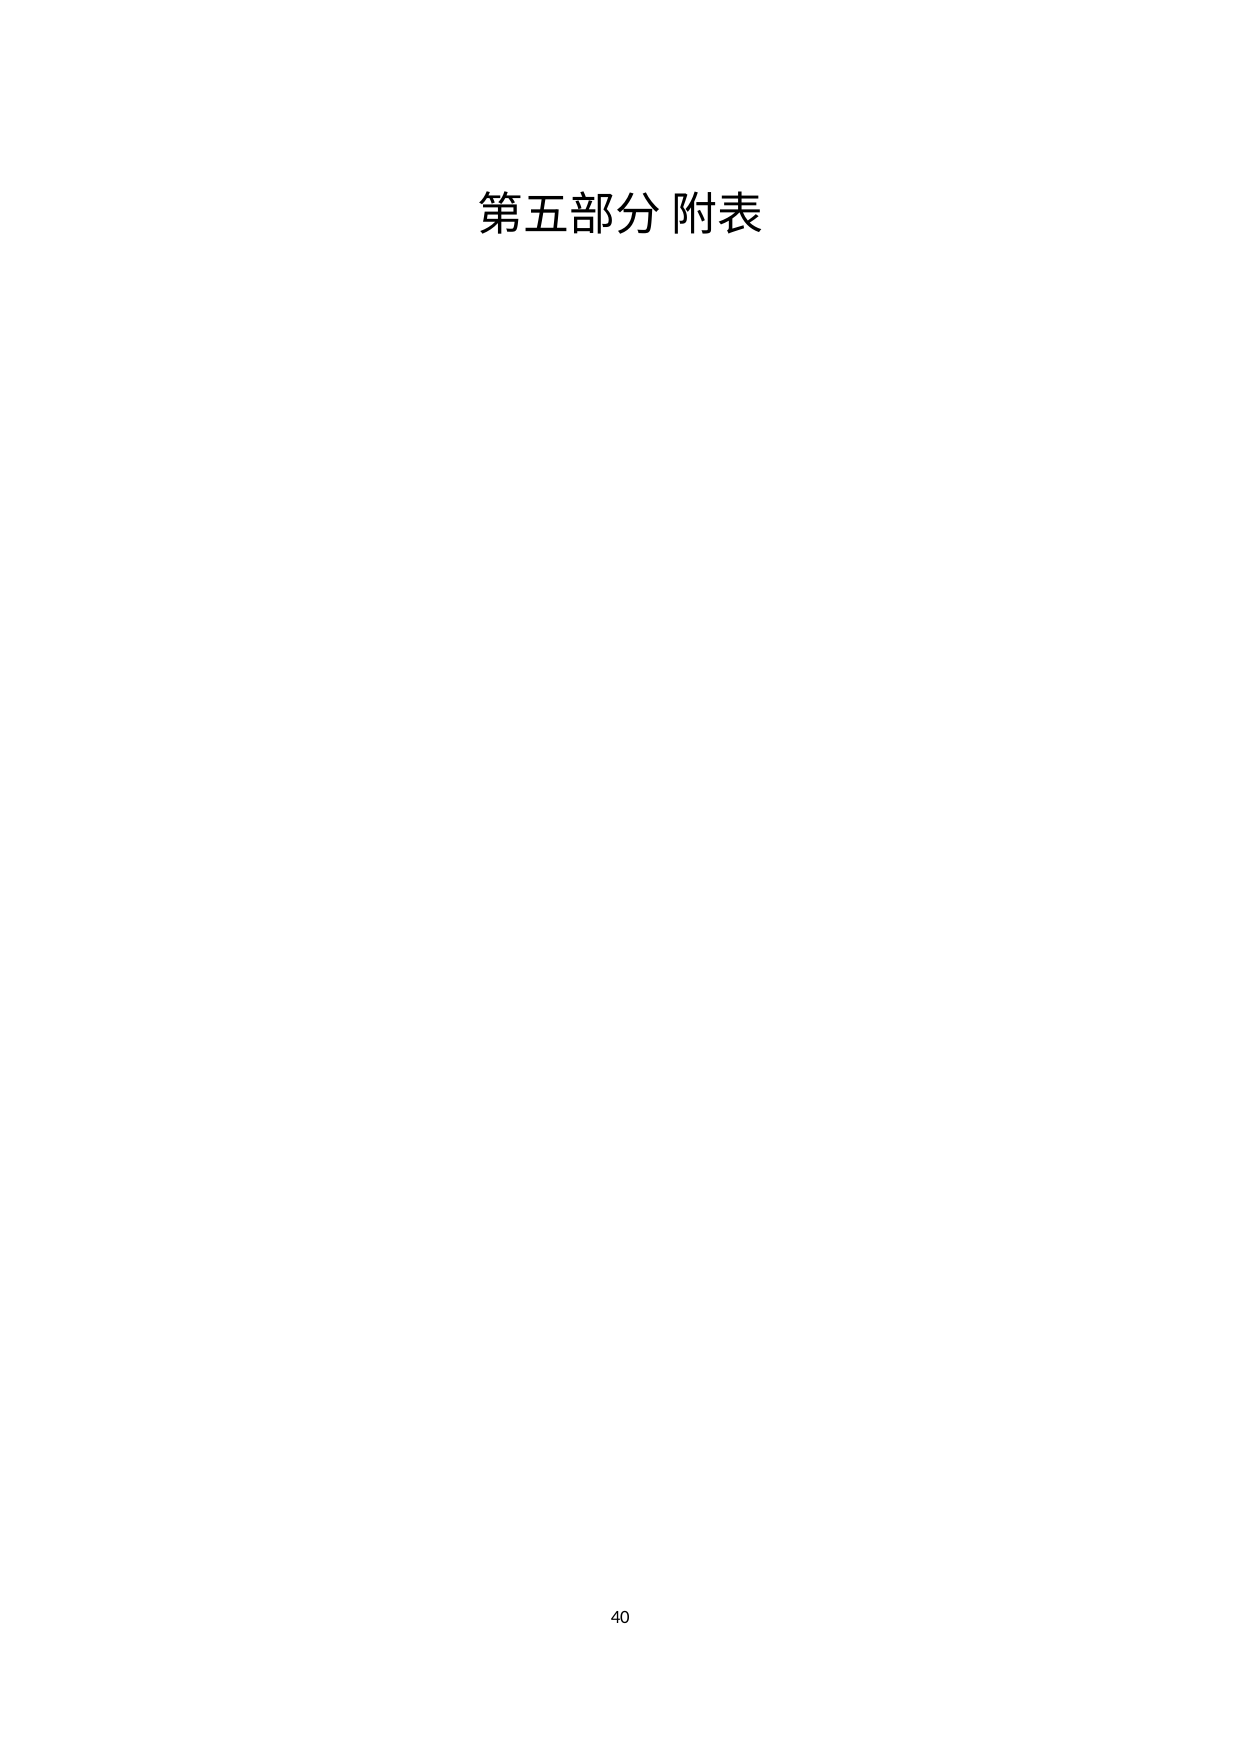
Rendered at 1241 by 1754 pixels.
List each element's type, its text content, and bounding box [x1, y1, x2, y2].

text 第五部分 附表 [187, 162, 1053, 259]
